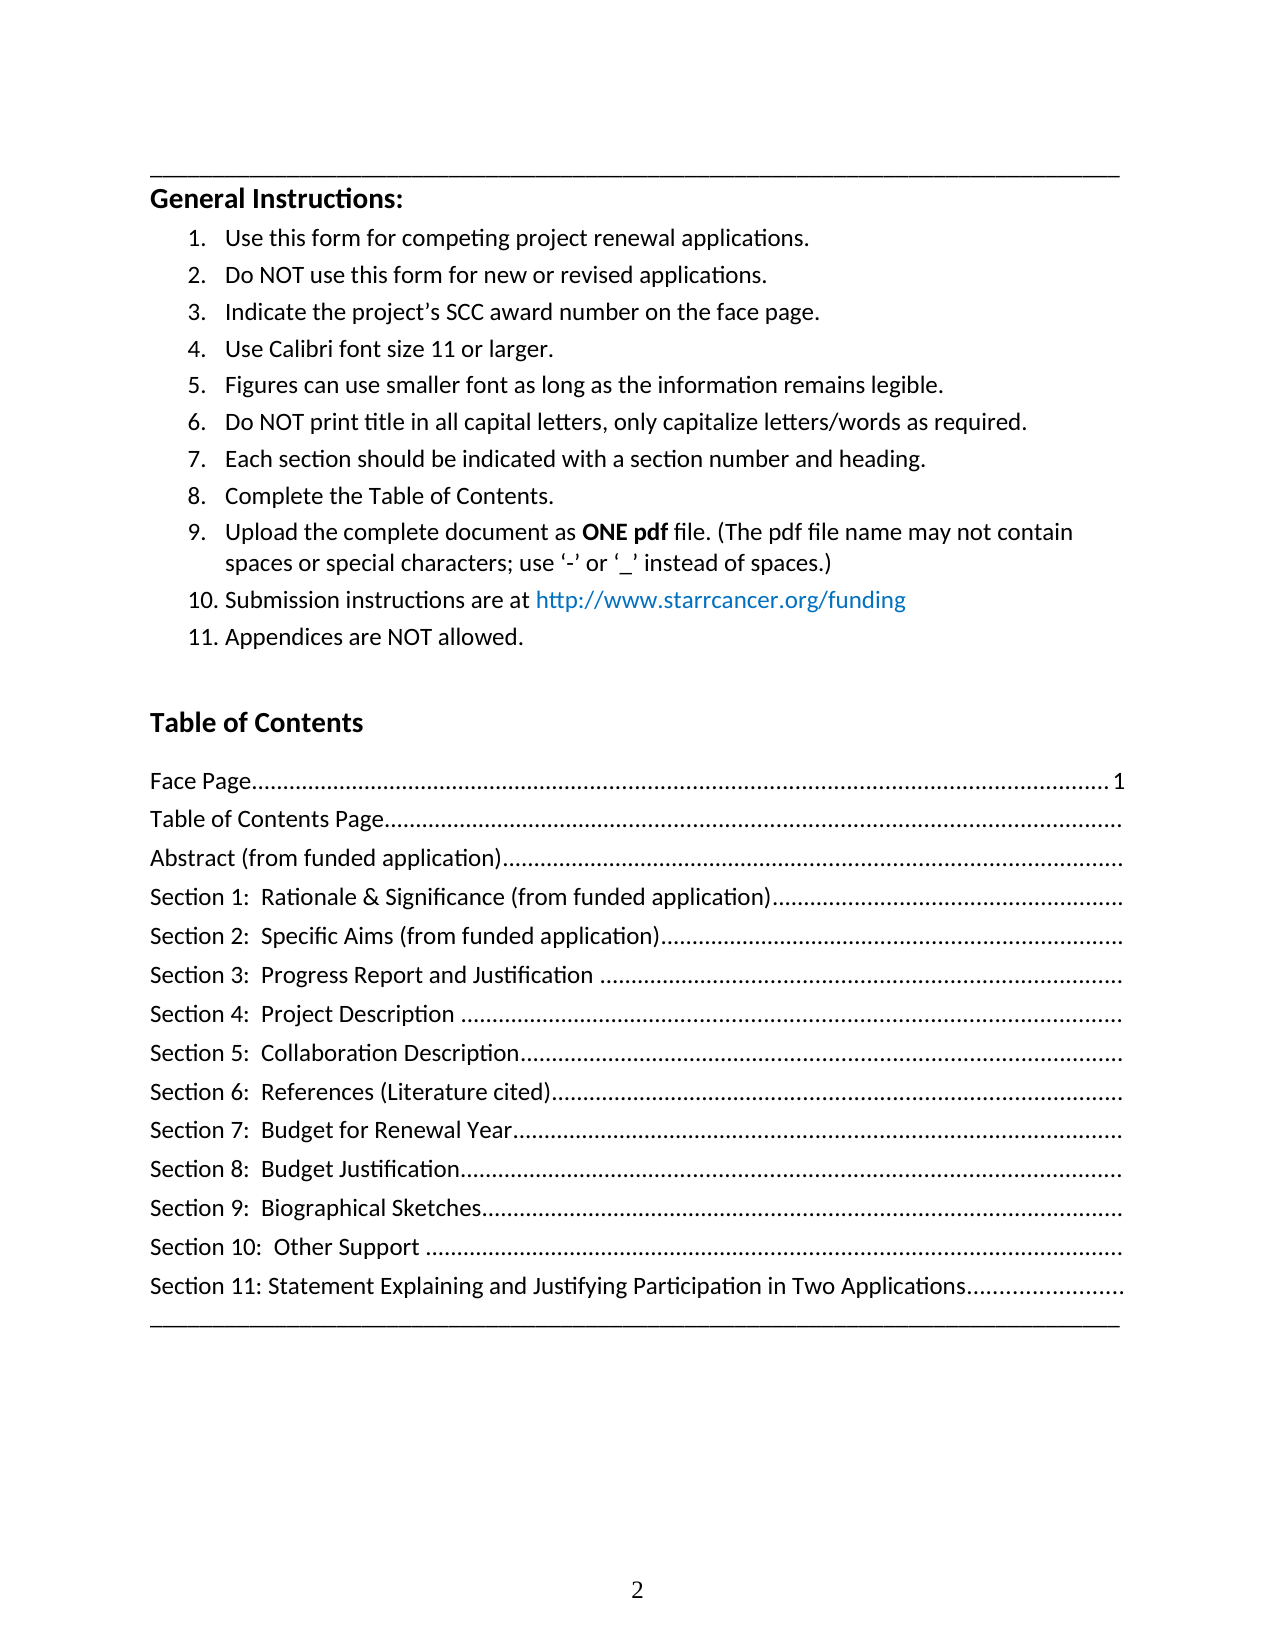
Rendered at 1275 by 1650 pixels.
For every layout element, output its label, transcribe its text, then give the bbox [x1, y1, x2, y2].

text General Instructions: [150, 181, 1125, 216]
list Figures can use smaller font as long as the information remains legible. [187, 369, 1125, 400]
list Submission instructions are at http://www.starrcancer.org/funding [187, 584, 1125, 614]
text Section 11: Statement Explaining and Justifying Participation in Two Applications [150, 1270, 1125, 1300]
text Table of Contents Page [150, 804, 1125, 834]
text Section 6: References (Literature cited) [150, 1076, 1125, 1106]
list Upload the complete document as ONE pdf file. (The pdf file name may not contain spaces or special characters; use ‘-’ or ‘_’ instead of spaces.) [187, 517, 1125, 578]
text Section 1: Rationale & Significance (from funded application) [150, 881, 1125, 912]
list Do NOT print title in all capital letters, only capitalize letters/words as required. [187, 406, 1125, 437]
text Section 10: Other Support [150, 1231, 1125, 1262]
list Use this form for competing project renewal applications. [187, 222, 1125, 253]
text Table of Contents [150, 704, 1125, 740]
text Section 3: Progress Report and Justification [150, 959, 1125, 989]
list Use Calibri font size 11 or larger. [187, 333, 1125, 363]
list Appendices are NOT allowed. [187, 621, 1125, 651]
text Section 9: Biographical Sketches [150, 1192, 1125, 1223]
text Abstract (from funded application) [150, 842, 1125, 873]
text Section 5: Collaboration Description [150, 1037, 1125, 1067]
list Complete the Table of Contents. [187, 480, 1125, 510]
list Indicate the project’s SCC award number on the face page. [187, 296, 1125, 326]
list Do NOT use this form for new or revised applications. [187, 259, 1125, 290]
text ______________________________________________________________________________ [150, 1300, 1125, 1331]
text Section 4: Project Description [150, 998, 1125, 1028]
text Section 8: Budget Justification [150, 1153, 1125, 1184]
text Section 7: Budget for Renewal Year [150, 1114, 1125, 1145]
text Section 2: Specific Aims (from funded application) [150, 920, 1125, 951]
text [150, 150, 1125, 181]
text Face Page 1 [150, 765, 1125, 795]
list Each section should be indicated with a section number and heading. [187, 443, 1125, 473]
